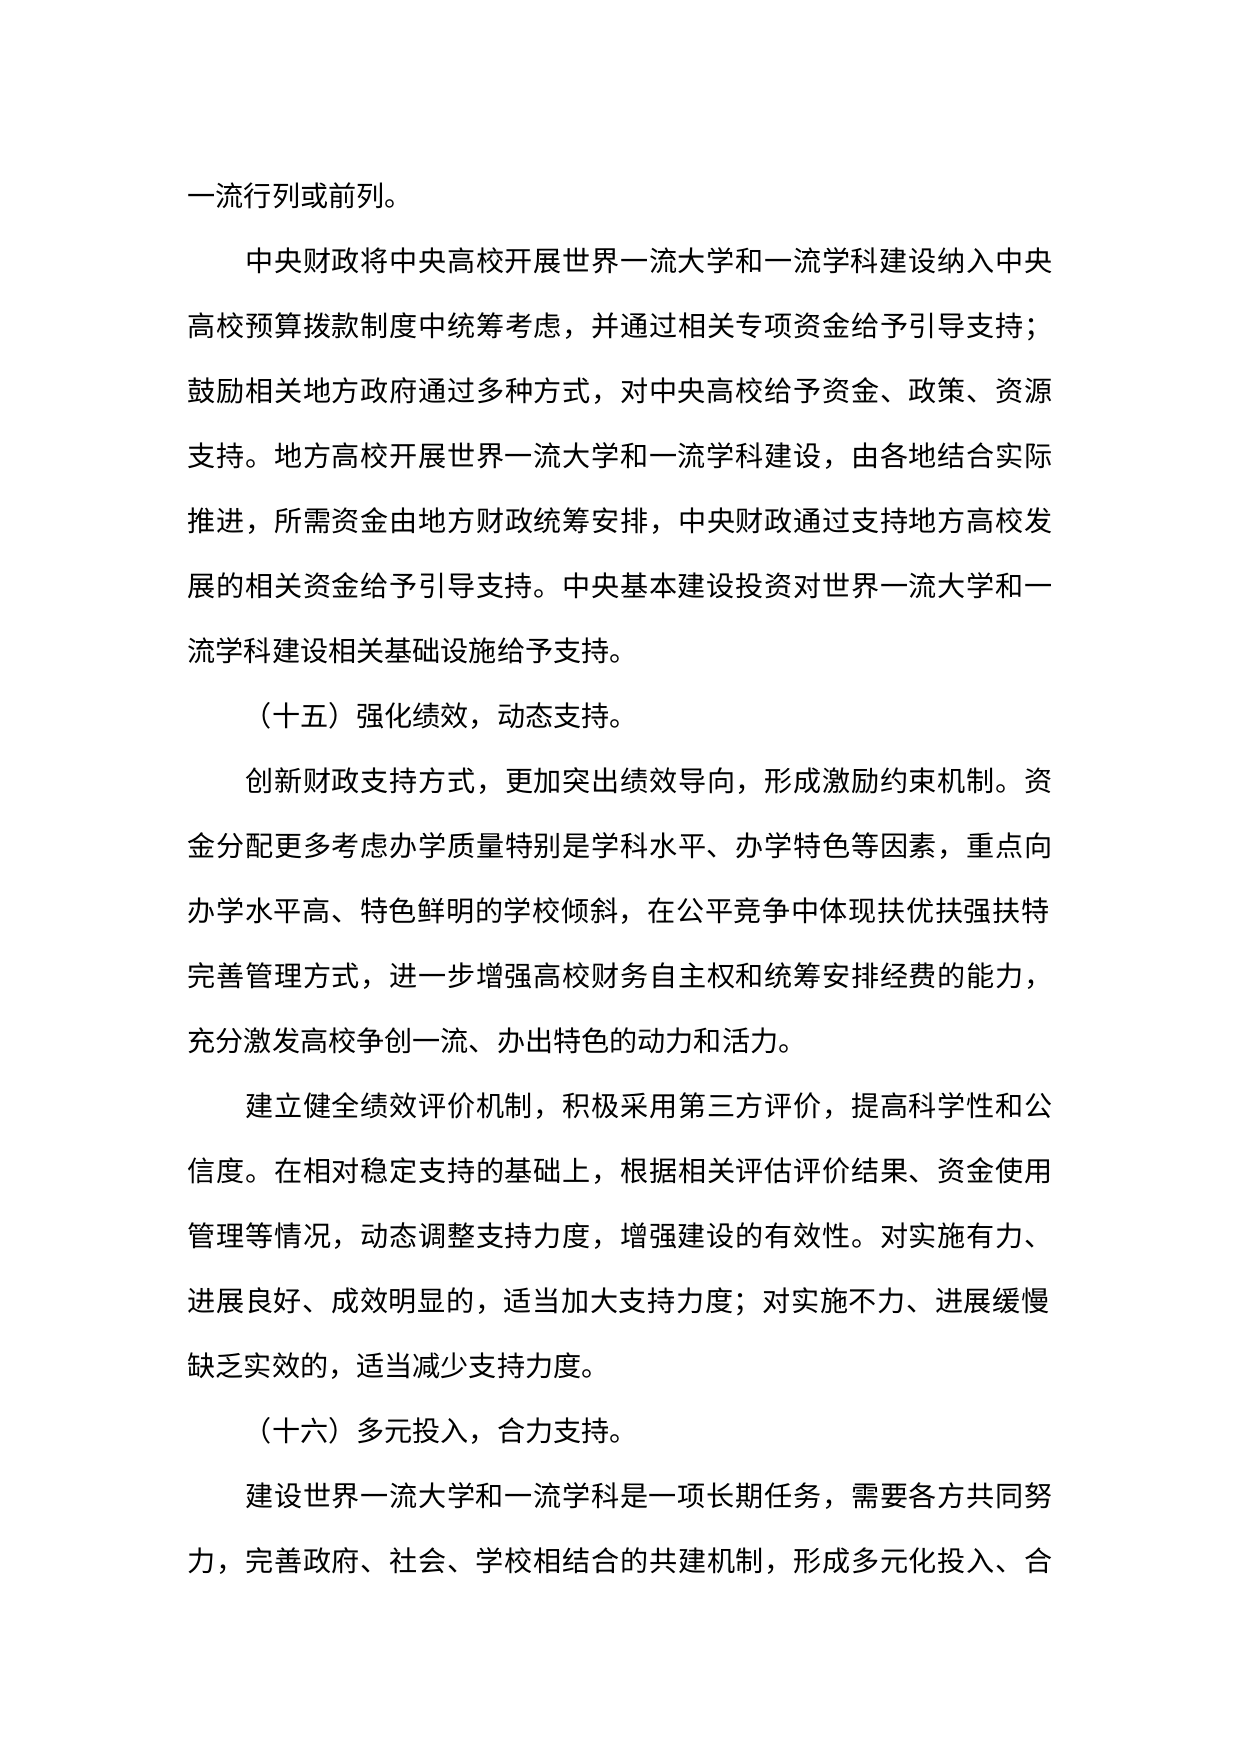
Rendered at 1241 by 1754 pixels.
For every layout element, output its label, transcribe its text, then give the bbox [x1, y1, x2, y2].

text 建立健全绩效评价机制，积极采用第三方评价，提高科学性和公信度。在相对稳定支持的基础上，根据相关评估评价结果、资金使用管理等情况，动态调整支持力度，增强建设的有效性。对实施有力、进展良好、成效明显的，适当加大支持力度；对实施不力、进展缓慢、缺乏实效的，适当减少支持力度。 [187, 1072, 1053, 1397]
text 中央财政将中央高校开展世界一流大学和一流学科建设纳入中央高校预算拨款制度中统筹考虑，并通过相关专项资金给予引导支持；鼓励相关地方政府通过多种方式，对中央高校给予资金、政策、资源支持。地方高校开展世界一流大学和一流学科建设，由各地结合实际推进，所需资金由地方财政统筹安排，中央财政通过支持地方高校发展的相关资金给予引导支持。中央基本建设投资对世界一流大学和一流学科建设相关基础设施给予支持。 [187, 227, 1053, 682]
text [187, 1462, 1053, 1592]
text （十六）多元投入，合力支持。 [187, 1397, 1053, 1462]
text 创新财政支持方式，更加突出绩效导向，形成激励约束机制。资金分配更多考虑办学质量特别是学科水平、办学特色等因素，重点向办学水平高、特色鲜明的学校倾斜，在公平竞争中体现扶优扶强扶特。完善管理方式，进一步增强高校财务自主权和统筹安排经费的能力，充分激发高校争创一流、办出特色的动力和活力。 [187, 747, 1053, 1072]
text （十五）强化绩效，动态支持。 [187, 682, 1053, 747]
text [187, 162, 1053, 227]
